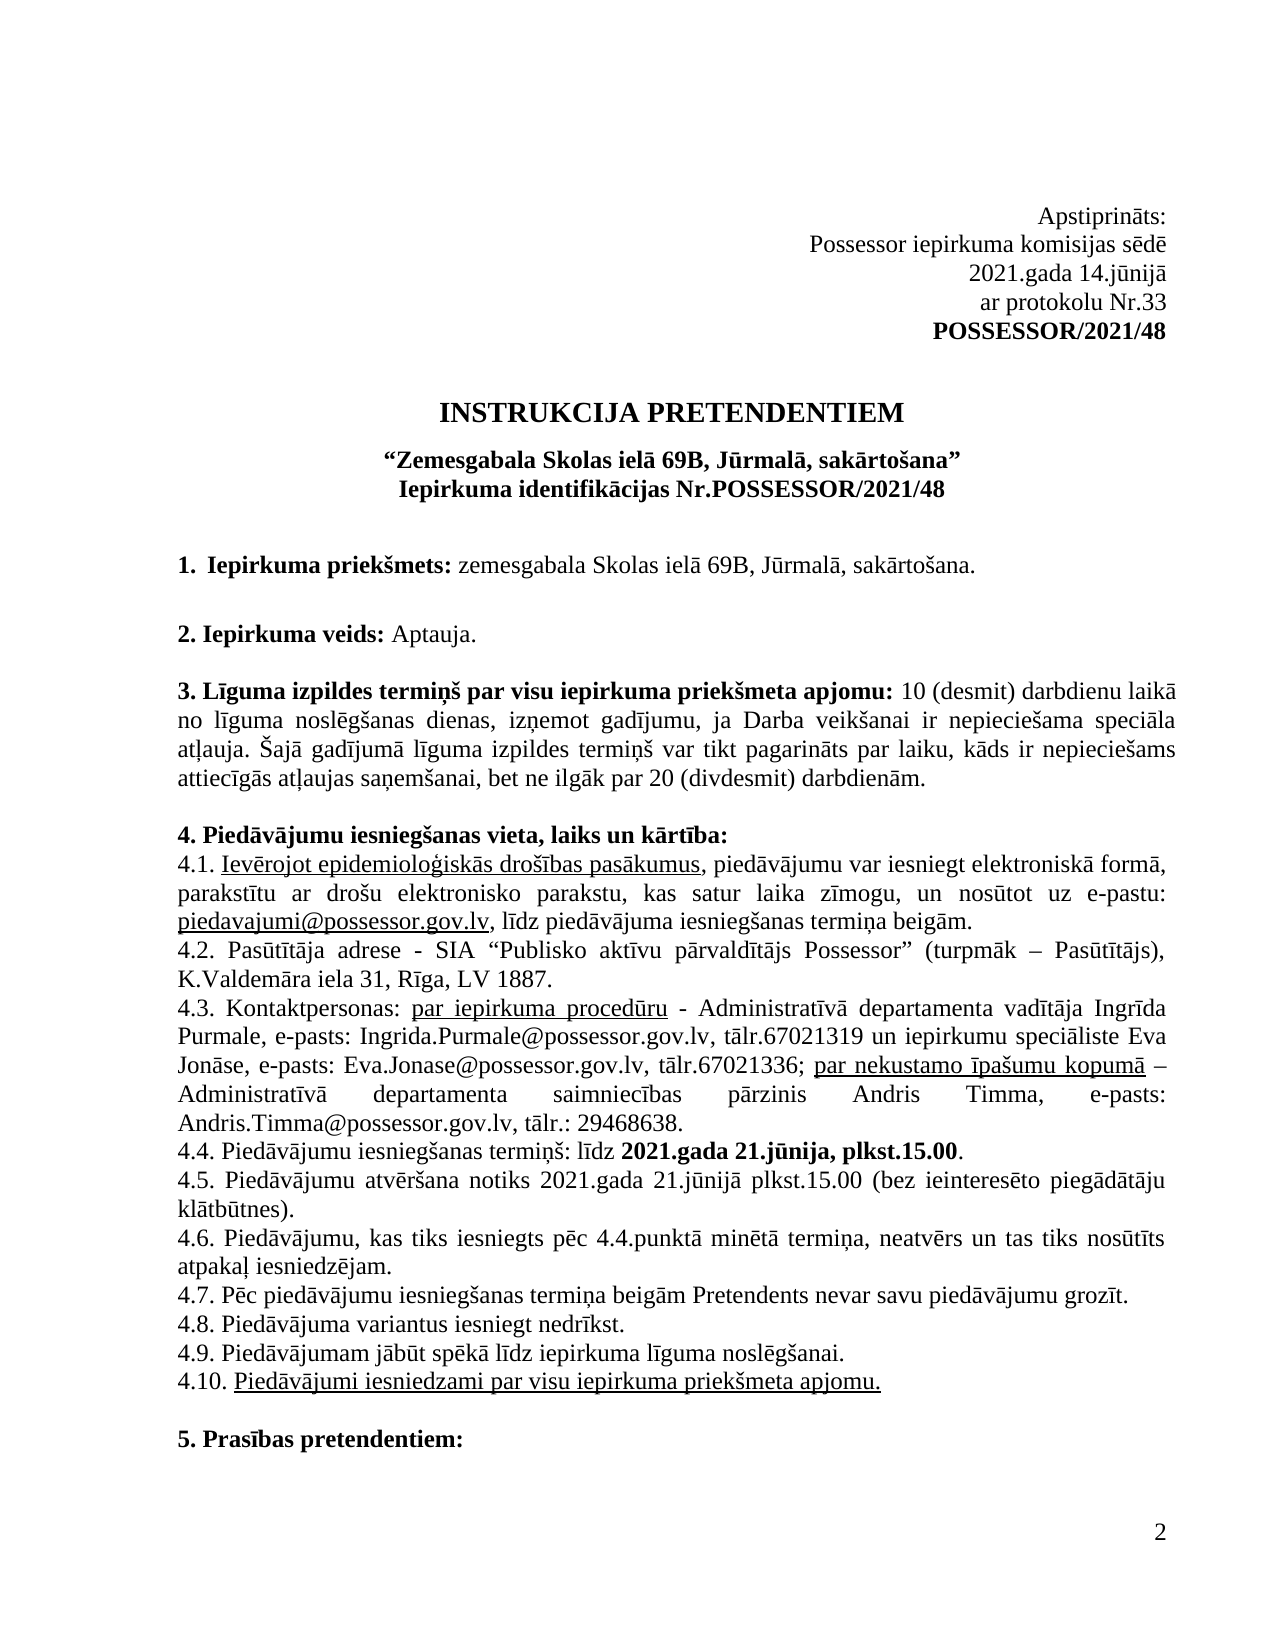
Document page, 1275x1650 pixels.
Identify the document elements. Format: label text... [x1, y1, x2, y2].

subtitle 4.3. Kontaktpersonas: par iepirkuma procedūru - Administratīvā departamenta vadītāja Ingrīda Purmale, e-pasts: Ingrida.Purmale@possessor.gov.lv, tālr.67021319 un iepirkumu speciāliste Eva Jonāse, e-pasts: Eva.Jonase@possessor.gov.lv, tālr.67021336; par nekustamo īpašumu kopumā – Administratīvā departamenta saimniecības pārzinis Andris Timma, e-pasts: Andris.Timma@possessor.gov.lv, tālr.: 29468638. [177, 993, 1167, 1136]
text 4.7. Pēc piedāvājumu iesniegšanas termiņa beigām Pretendents nevar savu piedāvājumu grozīt. [177, 1280, 1167, 1309]
list Iepirkuma priekšmets: zemesgabala Skolas ielā 69B, Jūrmalā, sakārtošana. [177, 551, 1177, 579]
text 4.10. Piedāvājumi iesniedzami par visu iepirkuma priekšmeta apjomu. [177, 1366, 1167, 1395]
subtitle 4.1. Ievērojot epidemioloģiskās drošības pasākumus, piedāvājumu var iesniegt elektroniskā formā, parakstītu ar drošu elektronisko parakstu, kas satur laika zīmogu, un nosūtot uz e-pastu: piedavajumi@possessor.gov.lv, līdz piedāvājuma iesniegšanas termiņa beigām. [177, 849, 1167, 935]
text ar protokolu Nr.33 [177, 287, 1167, 316]
text 3. Līguma izpildes termiņš par visu iepirkuma priekšmeta apjomu: 10 (desmit) darbdienu laikā no līguma noslēgšanas dienas, izņemot gadījumu, ja Darba veikšanai ir nepieciešama speciāla atļauja. Šajā gadījumā līguma izpildes termiņš var tikt pagarināts par laiku, kāds ir nepieciešams attiecīgās atļaujas saņemšanai, bet ne ilgāk par 20 (divdesmit) darbdienām. [177, 676, 1177, 791]
subtitle INSTRUKCIJA PRETENDENTIEM [177, 395, 1167, 428]
text POSSESSOR/2021/48 [177, 316, 1166, 344]
text Apstiprināts: [177, 201, 1167, 229]
subtitle 4. Piedāvājumu iesniegšanas vieta, laiks un kārtība: [177, 820, 1167, 849]
text Iepirkuma identifikācijas Nr.POSSESSOR/2021/48 [177, 474, 1166, 503]
subtitle 4.2. Pasūtītāja adrese - SIA “Publisko aktīvu pārvaldītājs Possessor” (turpmāk – Pasūtītājs), K.Valdemāra iela 31, Rīga, LV 1887. [177, 935, 1167, 993]
text 2021.gada 14.jūnijā [177, 258, 1167, 287]
subtitle 4.6. Piedāvājumu, kas tiks iesniegts pēc 4.4.punktā minētā termiņa, neatvērs un tas tiks nosūtīts atpakaļ iesniedzējam. [177, 1223, 1167, 1280]
subtitle 2. Iepirkuma veids: Aptauja. [177, 619, 1167, 648]
text 4.9. Piedāvājumam jābūt spēkā līdz iepirkuma līguma noslēgšanai. [177, 1338, 1167, 1366]
text “Zemesgabala Skolas ielā 69B, Jūrmalā, sakārtošana” [177, 445, 1167, 474]
text 5. Prasības pretendentiem: [177, 1424, 1167, 1453]
text Possessor iepirkuma komisijas sēdē [177, 229, 1167, 258]
text 4.5. Piedāvājumu atvēršana notiks 2021.gada 21.jūnijā plkst.15.00 (bez ieinteresēto piegādātāju klātbūtnes). [177, 1165, 1167, 1223]
text 4.8. Piedāvājuma variantus iesniegt nedrīkst. [177, 1309, 1167, 1338]
subtitle 4.4. Piedāvājumu iesniegšanas termiņš: līdz 2021.gada 21.jūnija, plkst.15.00. [177, 1136, 1167, 1165]
